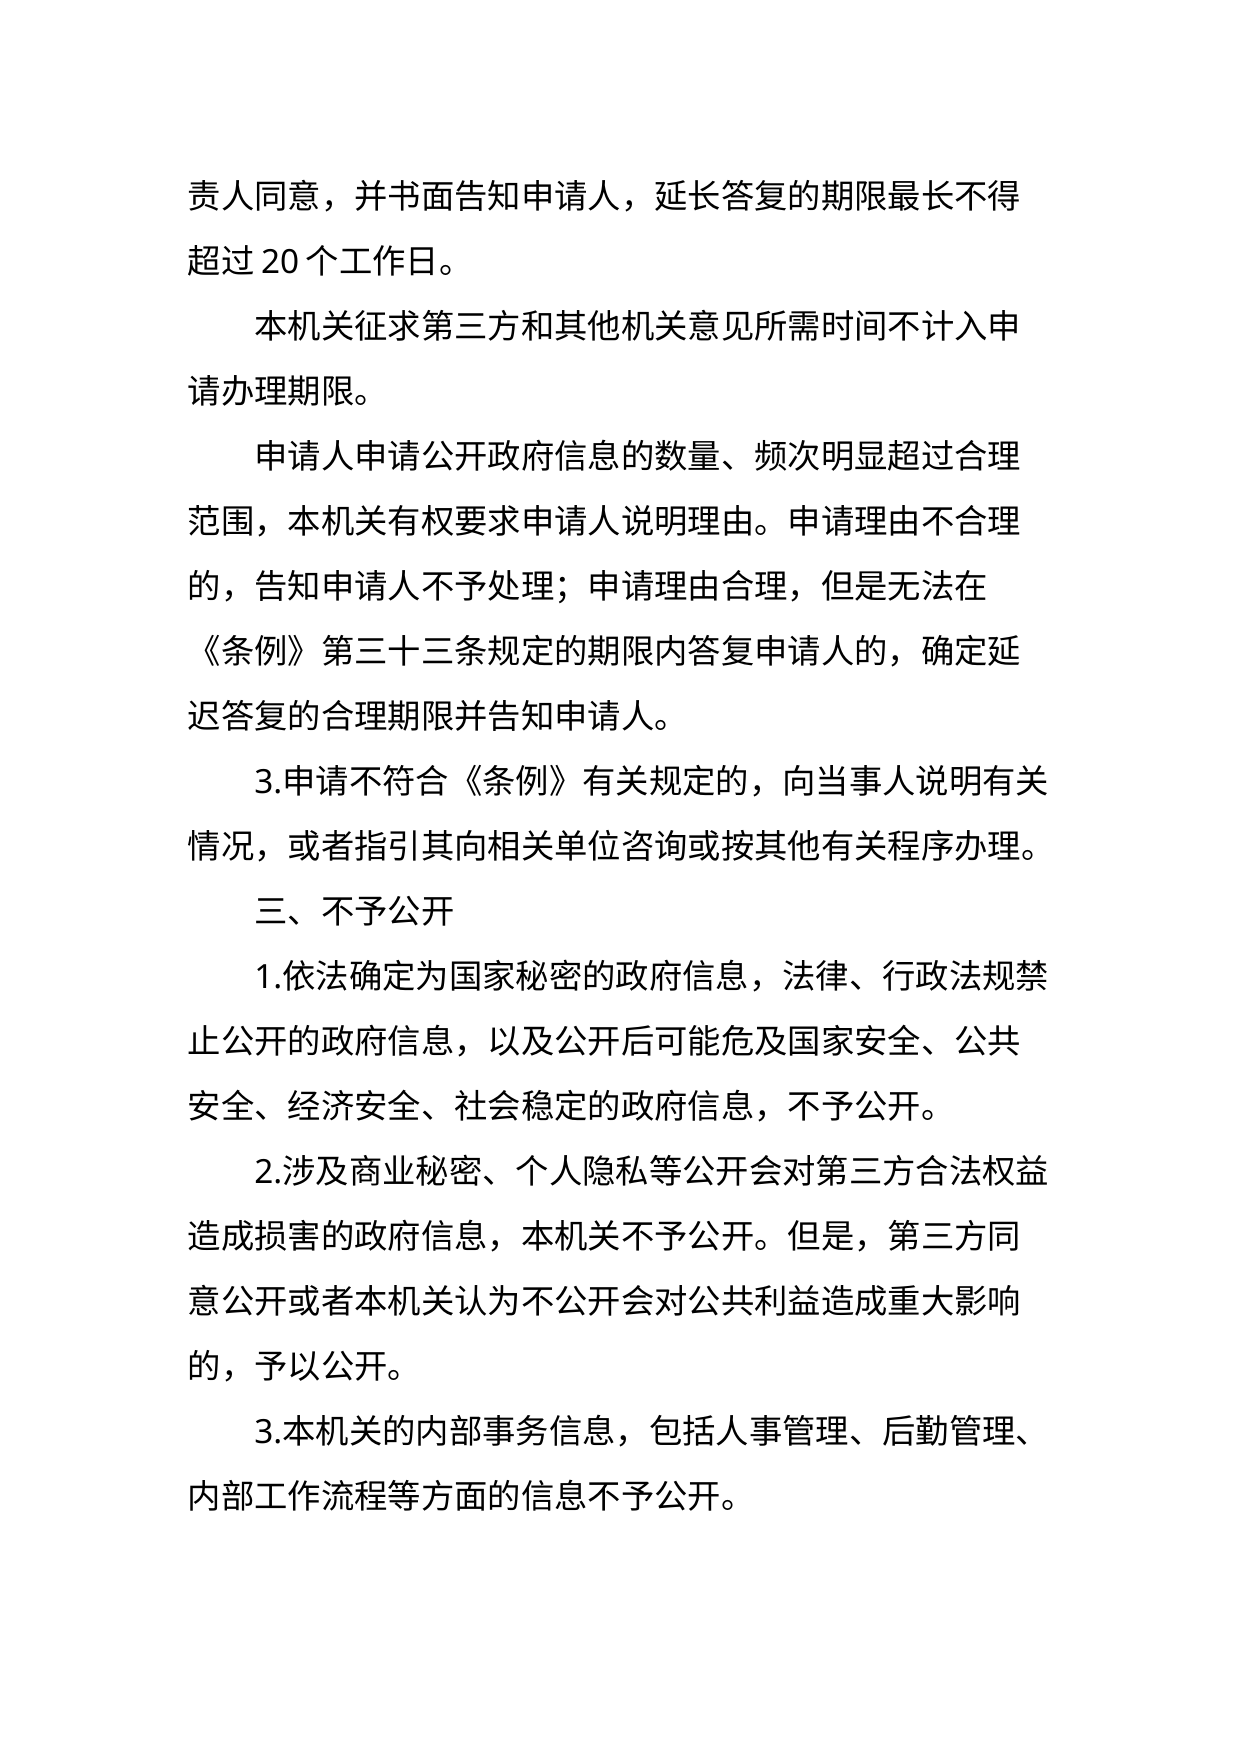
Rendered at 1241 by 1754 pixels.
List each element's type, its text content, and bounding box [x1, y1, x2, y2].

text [187, 162, 1053, 292]
text 本机关征求第三方和其他机关意见所需时间不计入申请办理期限。 [187, 292, 1053, 422]
text 3.申请不符合《条例》有关规定的，向当事人说明有关情况，或者指引其向相关单位咨询或按其他有关程序办理。 [187, 747, 1053, 877]
text 申请人申请公开政府信息的数量、频次明显超过合理范围，本机关有权要求申请人说明理由。申请理由不合理的，告知申请人不予处理；申请理由合理，但是无法在《条例》第三十三条规定的期限内答复申请人的，确定延迟答复的合理期限并告知申请人。 [187, 422, 1053, 747]
text 三、不予公开 [187, 877, 1053, 942]
text 3.本机关的内部事务信息，包括人事管理、后勤管理、内部工作流程等方面的信息不予公开。 [187, 1397, 1053, 1527]
text 2.涉及商业秘密、个人隐私等公开会对第三方合法权益造成损害的政府信息，本机关不予公开。但是，第三方同意公开或者本机关认为不公开会对公共利益造成重大影响的，予以公开。 [187, 1137, 1053, 1397]
text 1.依法确定为国家秘密的政府信息，法律、行政法规禁止公开的政府信息，以及公开后可能危及国家安全、公共安全、经济安全、社会稳定的政府信息，不予公开。 [187, 942, 1053, 1137]
